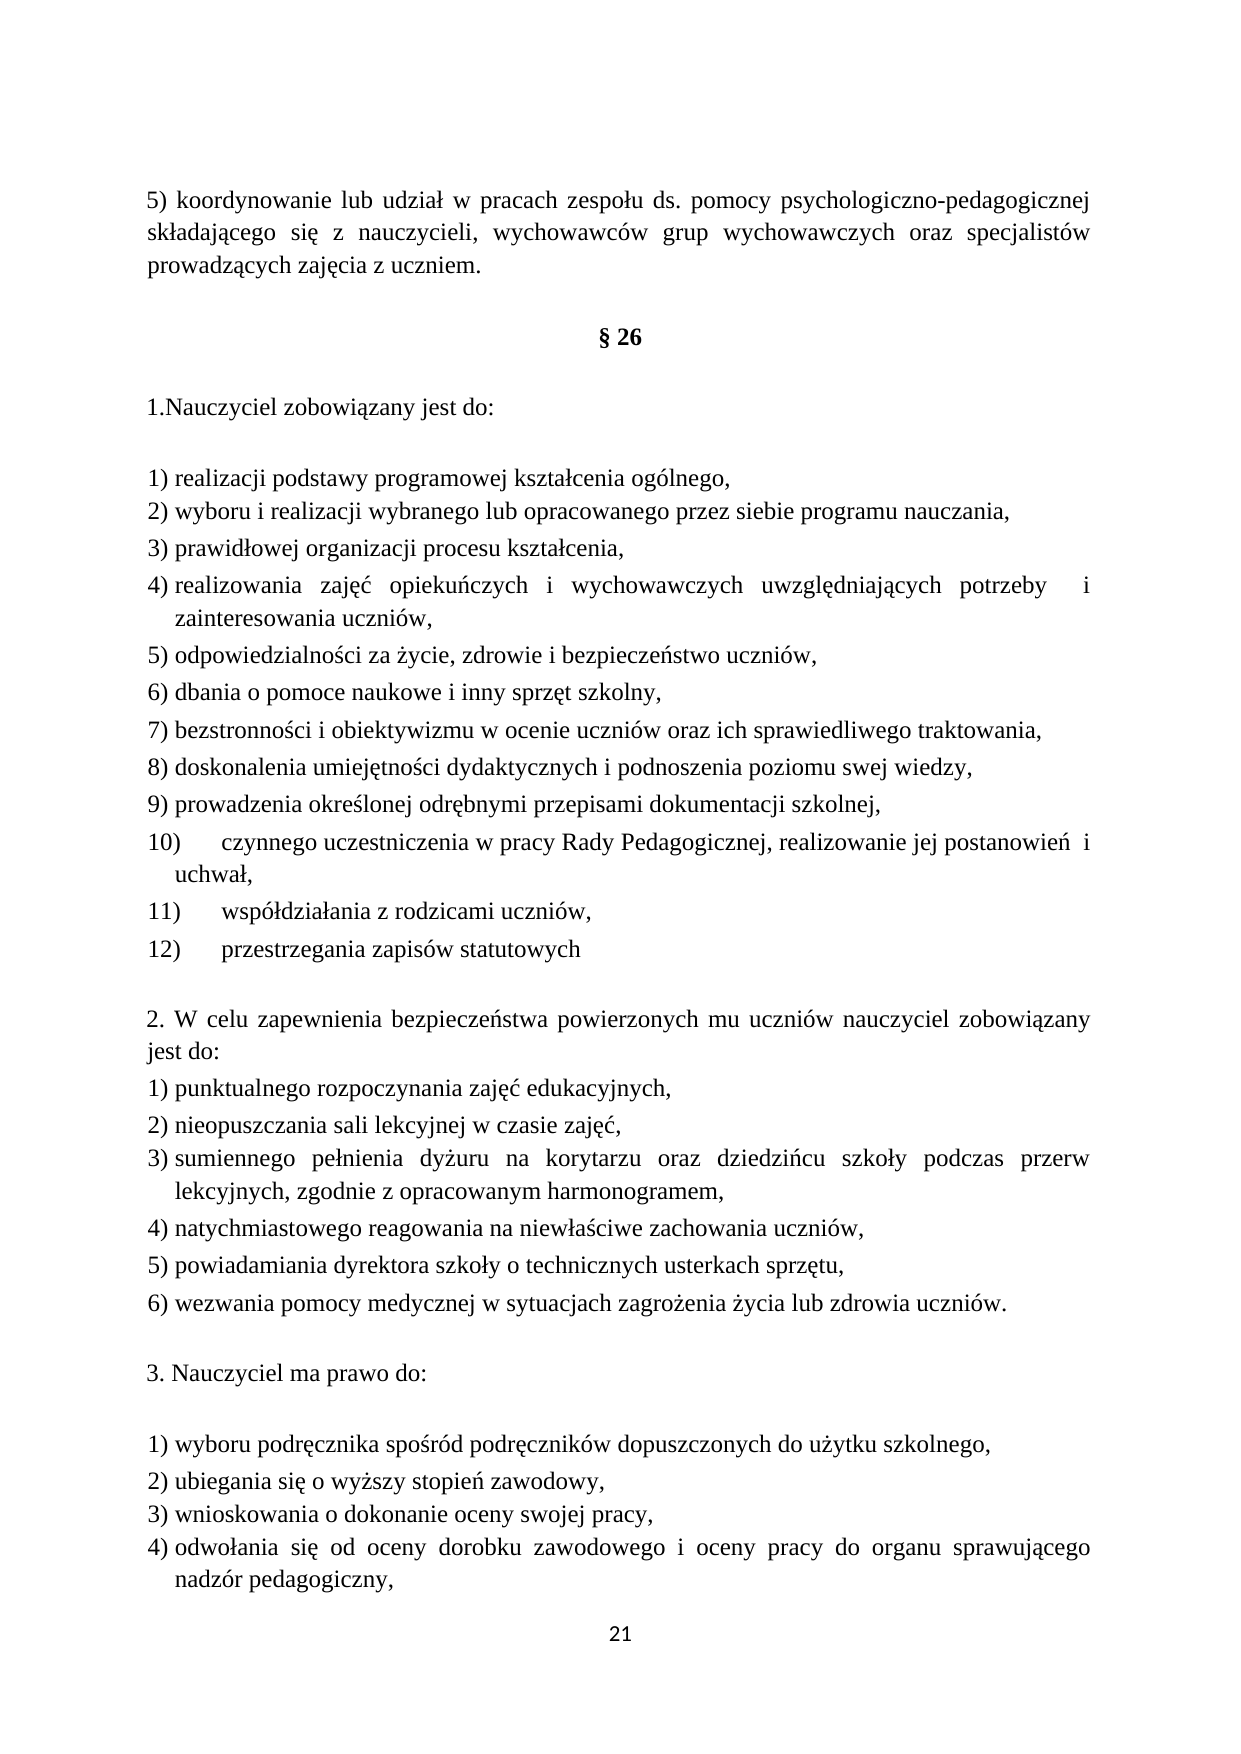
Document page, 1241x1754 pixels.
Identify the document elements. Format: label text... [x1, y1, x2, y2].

list powiadamiania dyrektora szkoły o technicznych usterkach sprzętu, [147, 1251, 1091, 1279]
text 5) koordynowanie lub udział w pracach zespołu ds. pomocy psychologiczno-pedagogicznej składającego się z nauczycieli, wychowawców grup wychowawczych oraz specjalistów prowadzących zajęcia z uczniem. [146, 185, 1091, 278]
list wezwania pomocy medycznej w sytuacjach zagrożenia życia lub zdrowia uczniów. [147, 1288, 1091, 1317]
list realizowania zajęć opiekuńczych i wychowawczych uwzględniających potrzeby i zainteresowania uczniów, [147, 571, 1091, 632]
list prowadzenia określonej odrębnymi przepisami dokumentacji szkolnej, [147, 789, 1091, 818]
list sumiennego pełnienia dyżuru na korytarzu oraz dziedzińcu szkoły podczas przerw lekcyjnych, zgodnie z opracowanym harmonogramem, [147, 1143, 1091, 1205]
list odwołania się od oceny dorobku zawodowego i oceny pracy do organu sprawującego nadzór pedagogiczny, [147, 1532, 1091, 1593]
list ubiegania się o wyższy stopień zawodowy, [147, 1466, 1091, 1495]
list doskonalenia umiejętności dydaktycznych i podnoszenia poziomu swej wiedzy, [147, 752, 1091, 781]
text 3. Nauczyciel ma prawo do: [146, 1358, 1091, 1387]
subtitle § 26 [390, 322, 850, 351]
list wnioskowania o dokonanie oceny swojej pracy, [147, 1499, 1091, 1528]
list przestrzegania zapisów statutowych [147, 934, 1091, 962]
list nieopuszczania sali lekcyjnej w czasie zajęć, [147, 1111, 1091, 1139]
list punktualnego rozpoczynania zajęć edukacyjnych, [147, 1073, 1091, 1102]
list dbania o pomoce naukowe i inny sprzęt szkolny, [147, 677, 1091, 706]
list czynnego uczestniczenia w pracy Rady Pedagogicznej, realizowanie jej postanowień i uchwał, [147, 827, 1091, 888]
text 2. W celu zapewnienia bezpieczeństwa powierzonych mu uczniów nauczyciel zobowiązany jest do: [146, 1004, 1091, 1065]
list prawidłowej organizacji procesu kształcenia, [147, 533, 1091, 562]
list współdziałania z rodzicami uczniów, [147, 896, 1091, 925]
list natychmiastowego reagowania na niewłaściwe zachowania uczniów, [147, 1213, 1091, 1242]
list wyboru i realizacji wybranego lub opracowanego przez siebie programu nauczania, [147, 496, 1091, 525]
list realizacji podstawy programowej kształcenia ogólnego, [147, 463, 1091, 492]
text 1.Nauczyciel zobowiązany jest do: [146, 392, 1091, 421]
list wyboru podręcznika spośród podręczników dopuszczonych do użytku szkolnego, [147, 1429, 1091, 1457]
list bezstronności i obiektywizmu w ocenie uczniów oraz ich sprawiedliwego traktowania, [147, 715, 1091, 743]
list odpowiedzialności za życie, zdrowie i bezpieczeństwo uczniów, [147, 640, 1091, 669]
